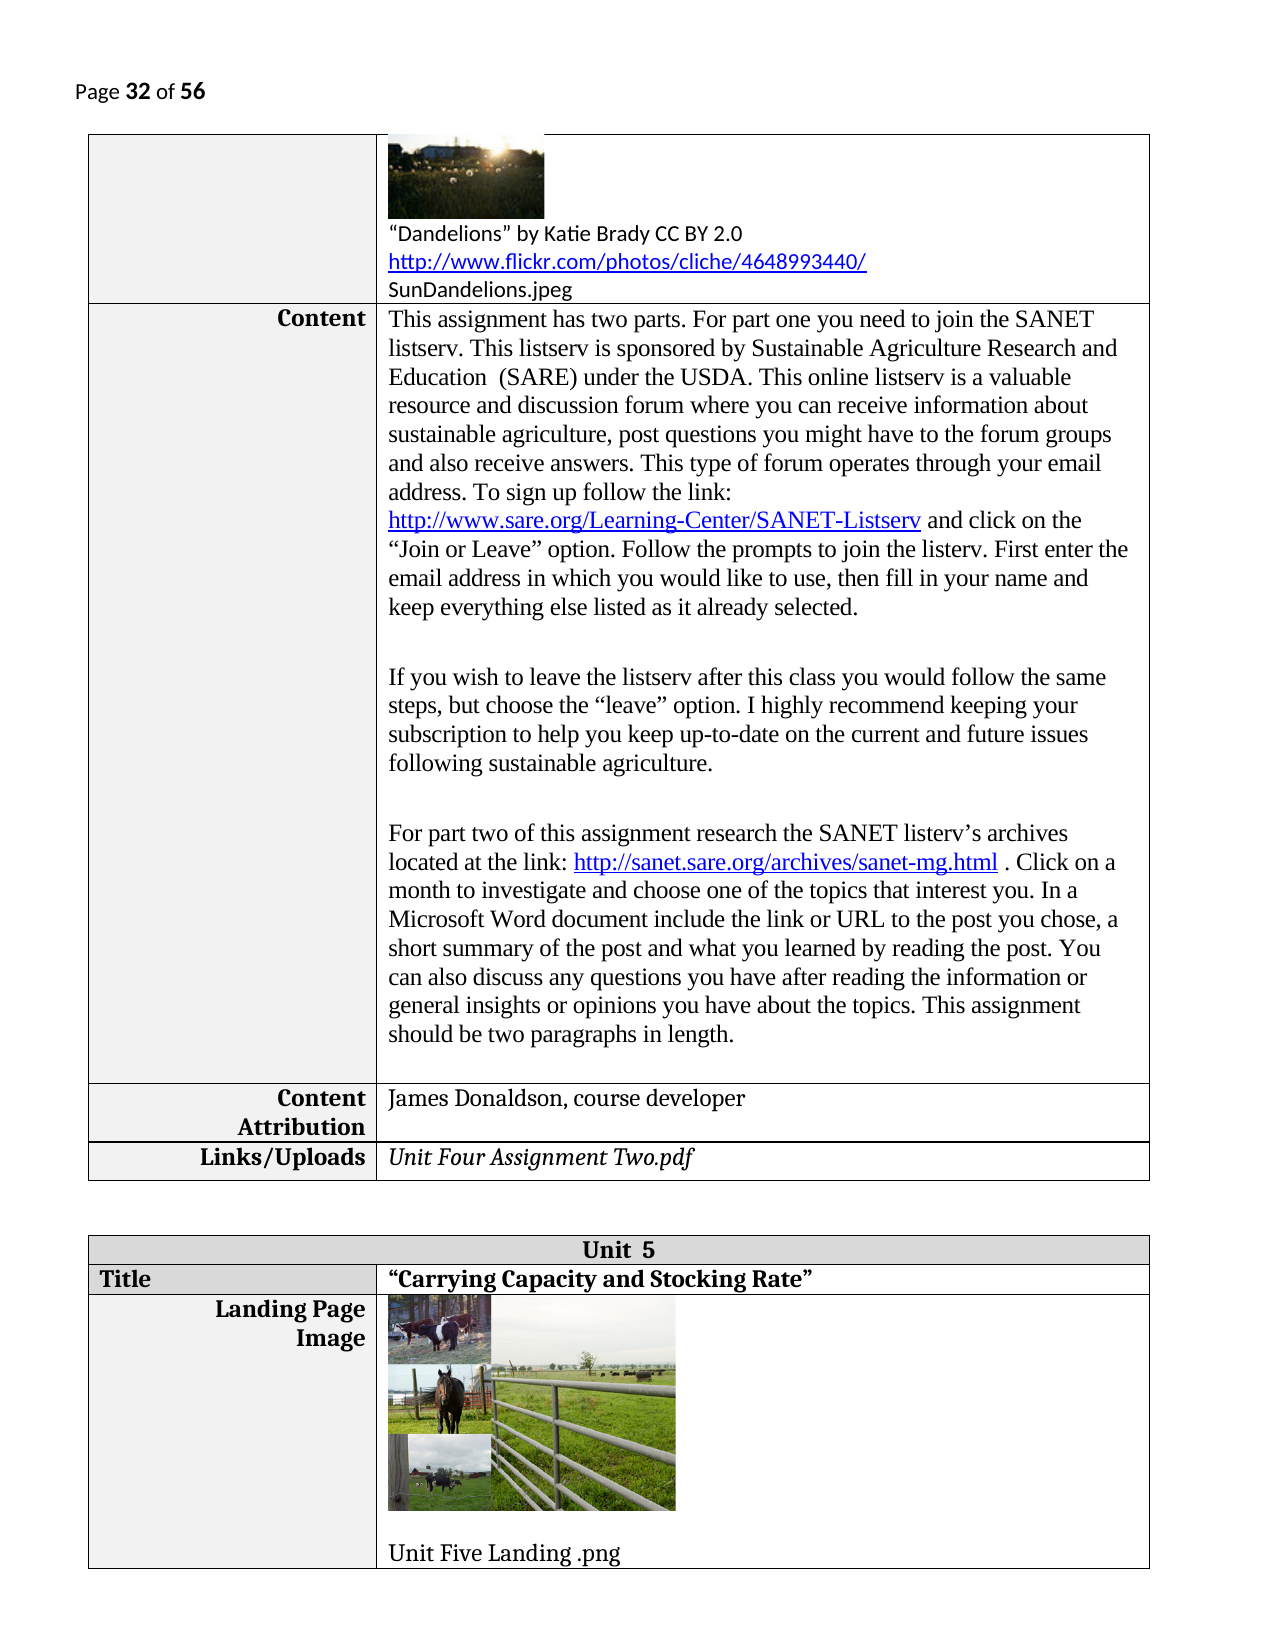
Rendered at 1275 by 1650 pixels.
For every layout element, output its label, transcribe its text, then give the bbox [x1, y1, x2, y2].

picture [388, 134, 545, 219]
table_cell Unit Four Assignment Two.pdf [377, 1143, 1149, 1180]
table_cell Content Attribution [89, 1084, 376, 1141]
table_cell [377, 135, 1149, 303]
table_cell Landing Page Image [89, 1295, 376, 1568]
table_header Unit 5 [89, 1236, 1149, 1264]
table_cell Links/Uploads [89, 1143, 376, 1180]
table_cell This assignment has two parts. For part one you need to join the SANET listserv. This listserv is sponsored by Sustainable Agriculture Research and Education (SARE) under the USDA. This online listserv is a valuable resource and discussion forum where you can receive information about sustainable agriculture, post questions you might have to the forum groups and also receive answers. This type of forum operates through your email address. To sign up follow the link: http://www.sare.org/Learning-Center/SANET-Listserv and click on the “Join or Leave” option. Follow the prompts to join the listerv. First enter the email address in which you would like to use, then fill in your name and keep everything else listed as it already selected. If you wish to leave the listserv after this class you would follow the same steps, but choose the “leave” option. I highly recommend keeping your subscription to help you keep up-to-date on the current and future issues following sustainable agriculture. For part two of this assignment research the SANET listerv’s archives located at the link: http://sanet.sare.org/archives/sanet-mg.html . Click on a month to investigate and choose one of the topics that interest you. In a Microsoft Word document include the link or URL to the post you chose, a short summary of the post and what you learned by reading the post. You can also discuss any questions you have after reading the information or general insights or opinions you have about the topics. This assignment should be two paragraphs in length. [377, 304, 1149, 1083]
table_cell Title [89, 1265, 376, 1294]
table_cell Content [89, 304, 376, 1083]
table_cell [89, 135, 376, 303]
table_cell “Carrying Capacity and Stocking Rate” [377, 1265, 1149, 1294]
table_cell James Donaldson, course developer [377, 1084, 1149, 1141]
table_cell Unit Five Landing .png [377, 1295, 1149, 1568]
picture [388, 1295, 676, 1511]
